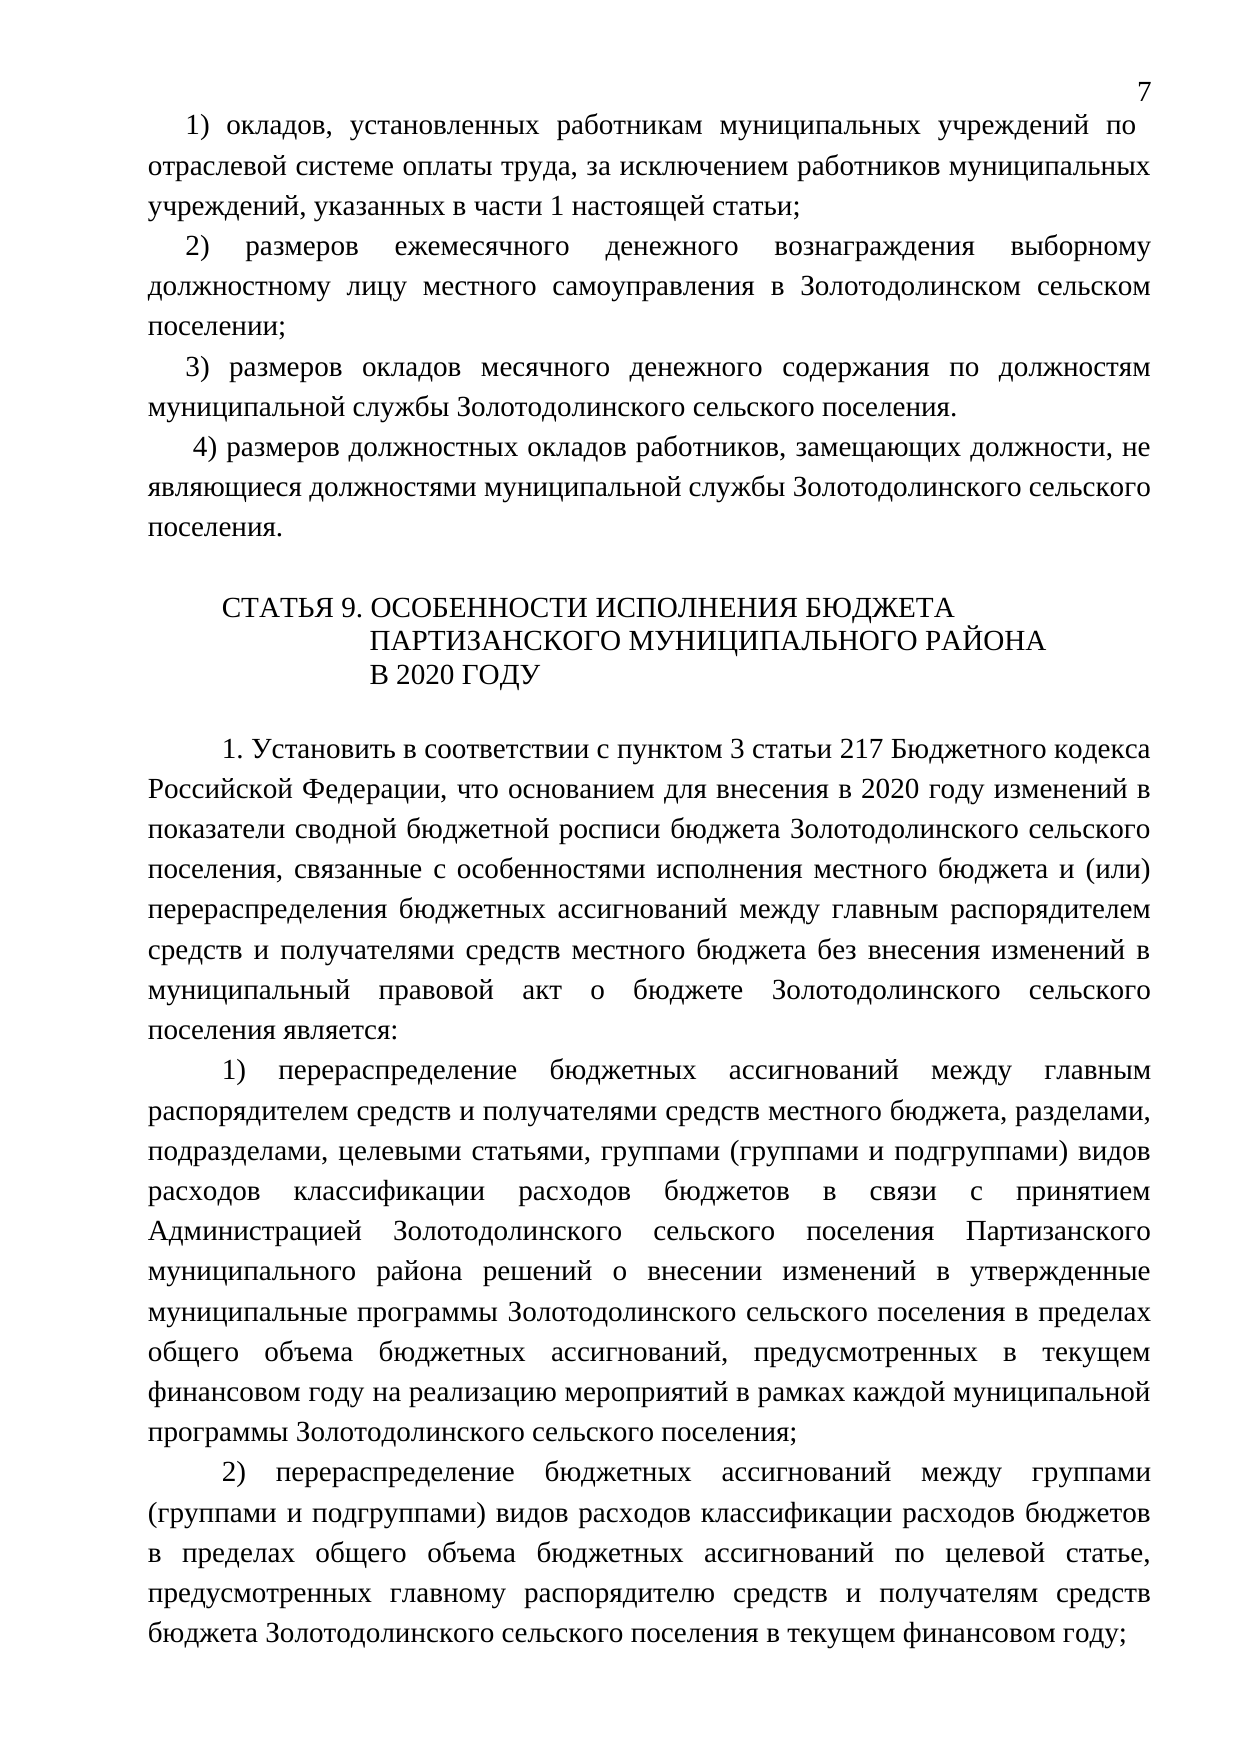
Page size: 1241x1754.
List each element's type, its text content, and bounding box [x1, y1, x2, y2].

text 2) перераспределение бюджетных ассигнований между группами (группами и подгруппами) видов расходов классификации расходов бюджетов в пределах общего объема бюджетных ассигнований по целевой статье, предусмотренных главному распорядителю средств и получателям средств бюджета Золотодолинского сельского поселения в текущем финансовом году; [148, 1454, 1152, 1649]
text 3) размеров окладов месячного денежного содержания по должностям муниципальной службы Золотодолинского сельского поселения. [148, 349, 1152, 422]
text 4) размеров должностных окладов работников, замещающих должности, не являющиеся должностями муниципальной службы Золотодолинского сельского поселения. [148, 429, 1152, 543]
text 1) перераспределение бюджетных ассигнований между главным распорядителем средств и получателями средств местного бюджета, разделами, подразделами, целевыми статьями, группами (группами и подгруппами) видов расходов классификации расходов бюджетов в связи с принятием Администрацией Золотодолинского сельского поселения Партизанского муниципального района решений о внесении изменений в утвержденные муниципальные программы Золотодолинского сельского поселения в пределах общего объема бюджетных ассигнований, предусмотренных в текущем финансовом году на реализацию мероприятий в рамках каждой муниципальной программы Золотодолинского сельского поселения; [148, 1052, 1152, 1448]
text СТАТЬЯ 9. ОСОБЕННОСТИ ИСПОЛНЕНИЯ БЮДЖЕТА ПАРТИЗАНСКОГО МУНИЦИПАЛЬНОГО РАЙОНА В 2020 ГОДУ [222, 590, 1063, 691]
text 1) окладов, установленных работникам муниципальных учреждений по отраслевой системе оплаты труда, за исключением работников муниципальных учреждений, указанных в части 1 настоящей статьи; [148, 107, 1152, 221]
text 1. Установить в соответствии с пунктом 3 статьи 217 Бюджетного кодекса Российской Федерации, что основанием для внесения в 2020 году изменений в показатели сводной бюджетной росписи бюджета Золотодолинского сельского поселения, связанные с особенностями исполнения местного бюджета и (или) перераспределения бюджетных ассигнований между главным распорядителем средств и получателями средств местного бюджета без внесения изменений в муниципальный правовой акт о бюджете Золотодолинского сельского поселения является: [148, 731, 1152, 1046]
text 2) размеров ежемесячного денежного вознаграждения выборному должностному лицу местного самоуправления в Золотодолинском сельском поселении; [148, 228, 1152, 342]
